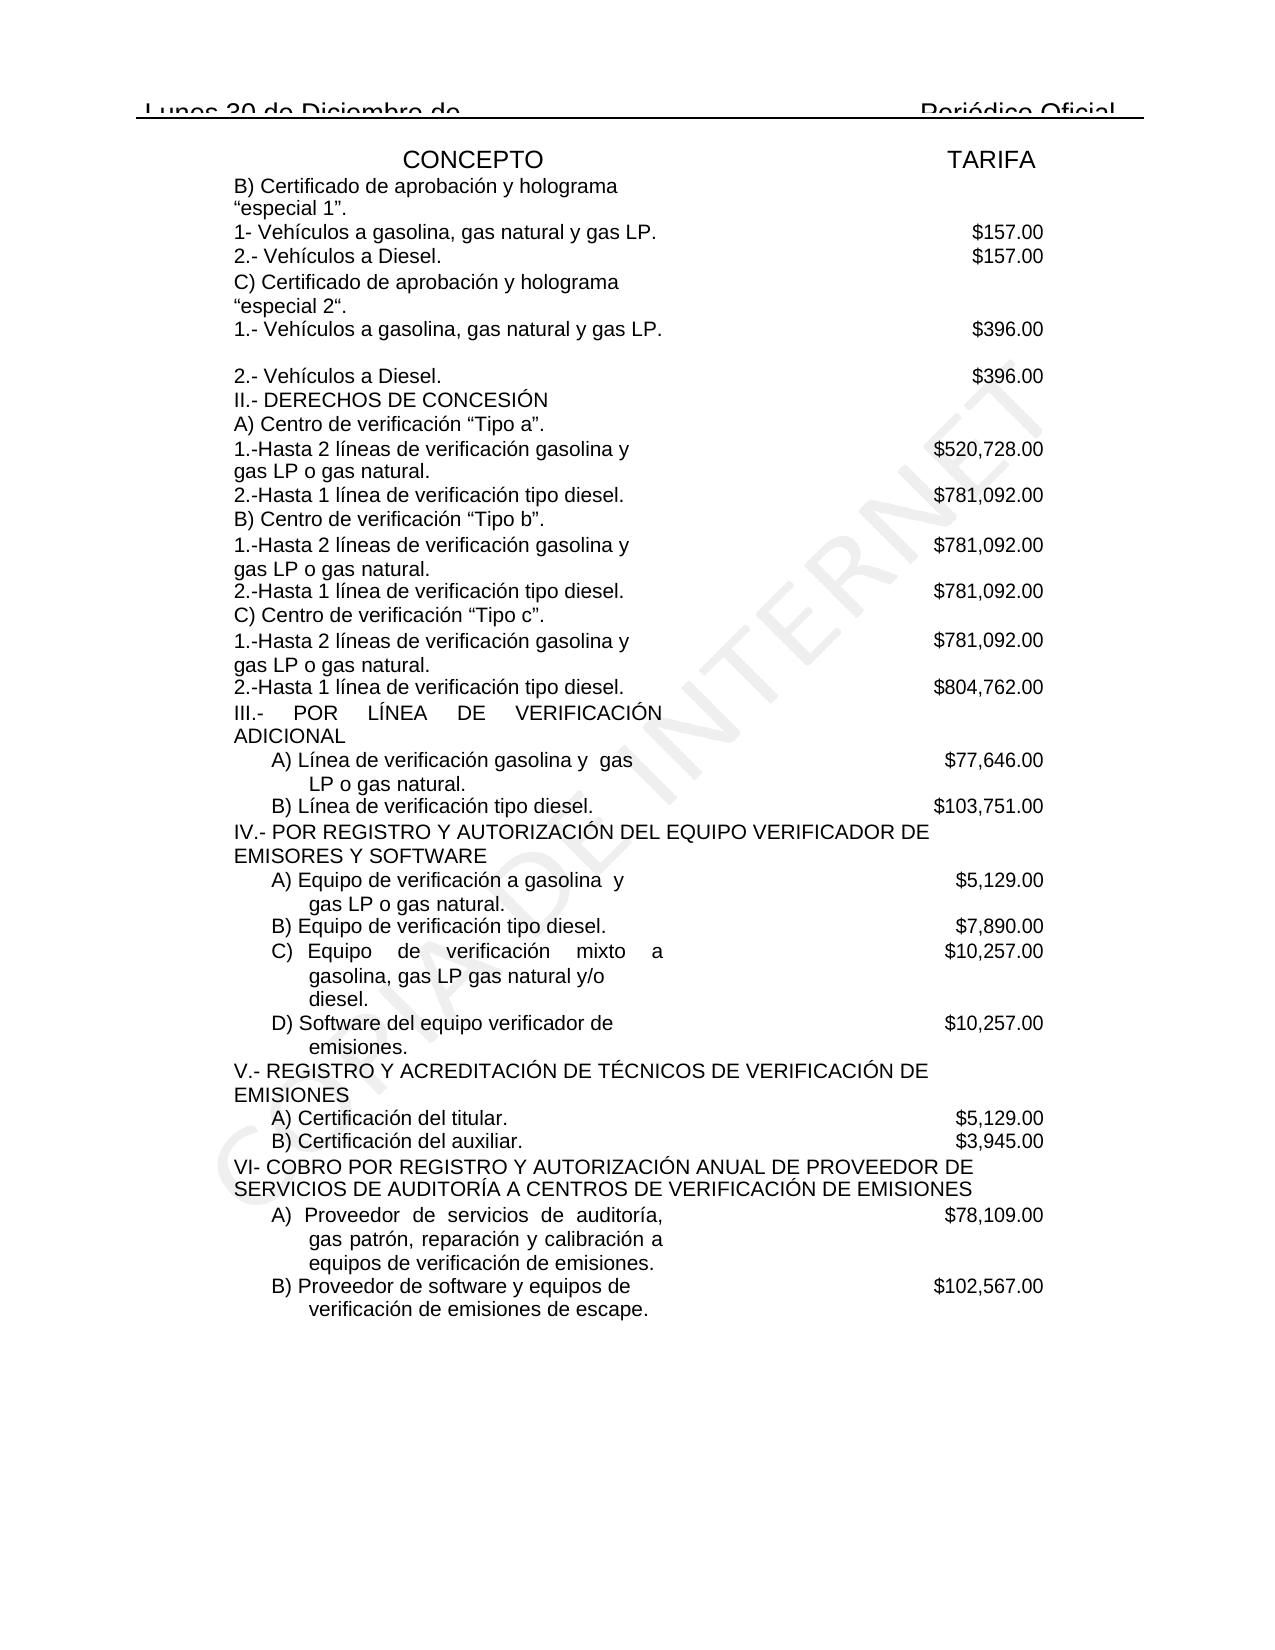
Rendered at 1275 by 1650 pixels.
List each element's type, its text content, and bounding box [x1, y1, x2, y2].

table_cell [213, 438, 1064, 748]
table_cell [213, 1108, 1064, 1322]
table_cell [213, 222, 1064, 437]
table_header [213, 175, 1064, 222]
text CONCEPTO TARIFA [402, 145, 1275, 174]
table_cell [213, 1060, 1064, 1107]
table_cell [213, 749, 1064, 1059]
